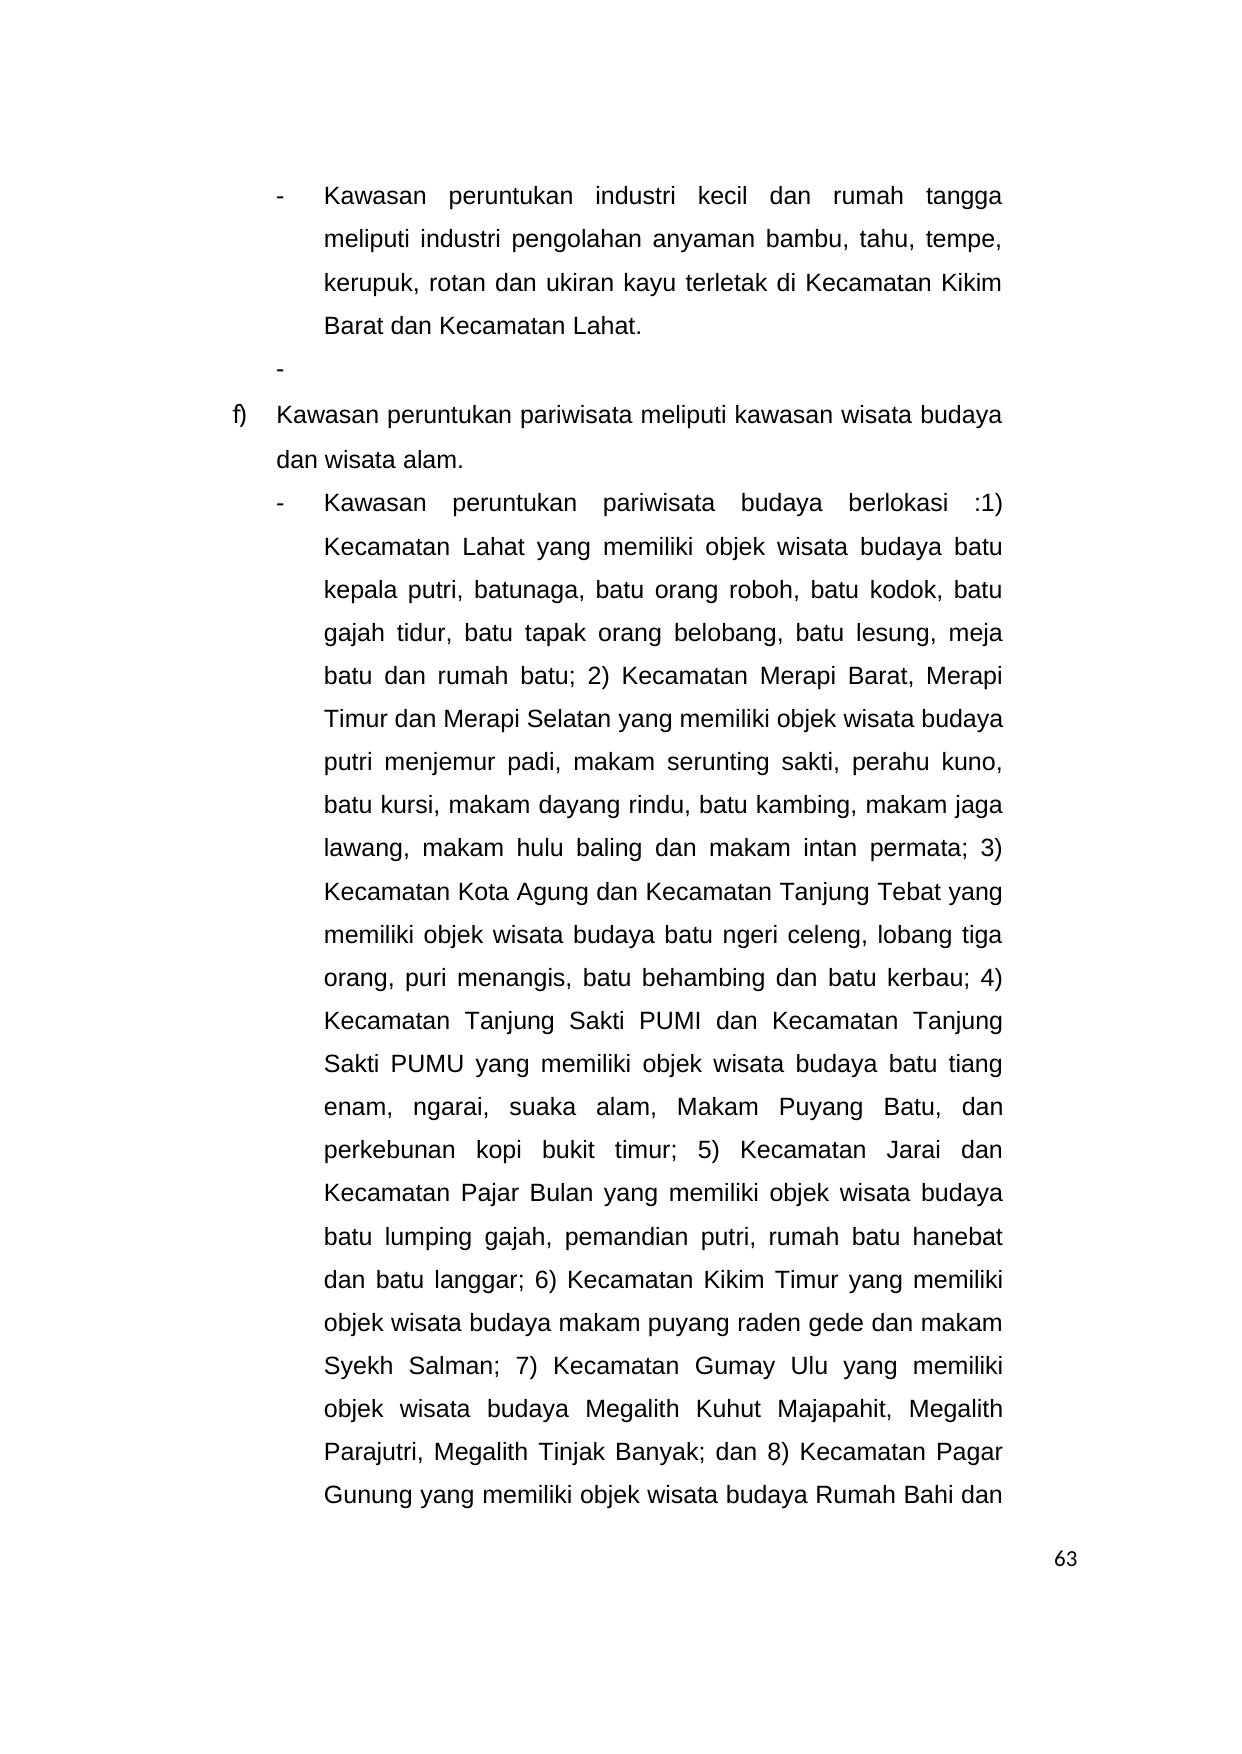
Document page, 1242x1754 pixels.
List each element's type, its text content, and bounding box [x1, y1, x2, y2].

list Kawasan peruntukan industri kecil dan rumah tangga meliputi industri pengolahan anyaman bambu, tahu, tempe, kerupuk, rotan dan ukiran kayu terletak di Kecamatan Kikim Barat dan Kecamatan Lahat. [276, 181, 1003, 339]
list Kawasan peruntukan pariwisata meliputi kawasan wisata budaya dan wisata alam. [232, 397, 1003, 474]
